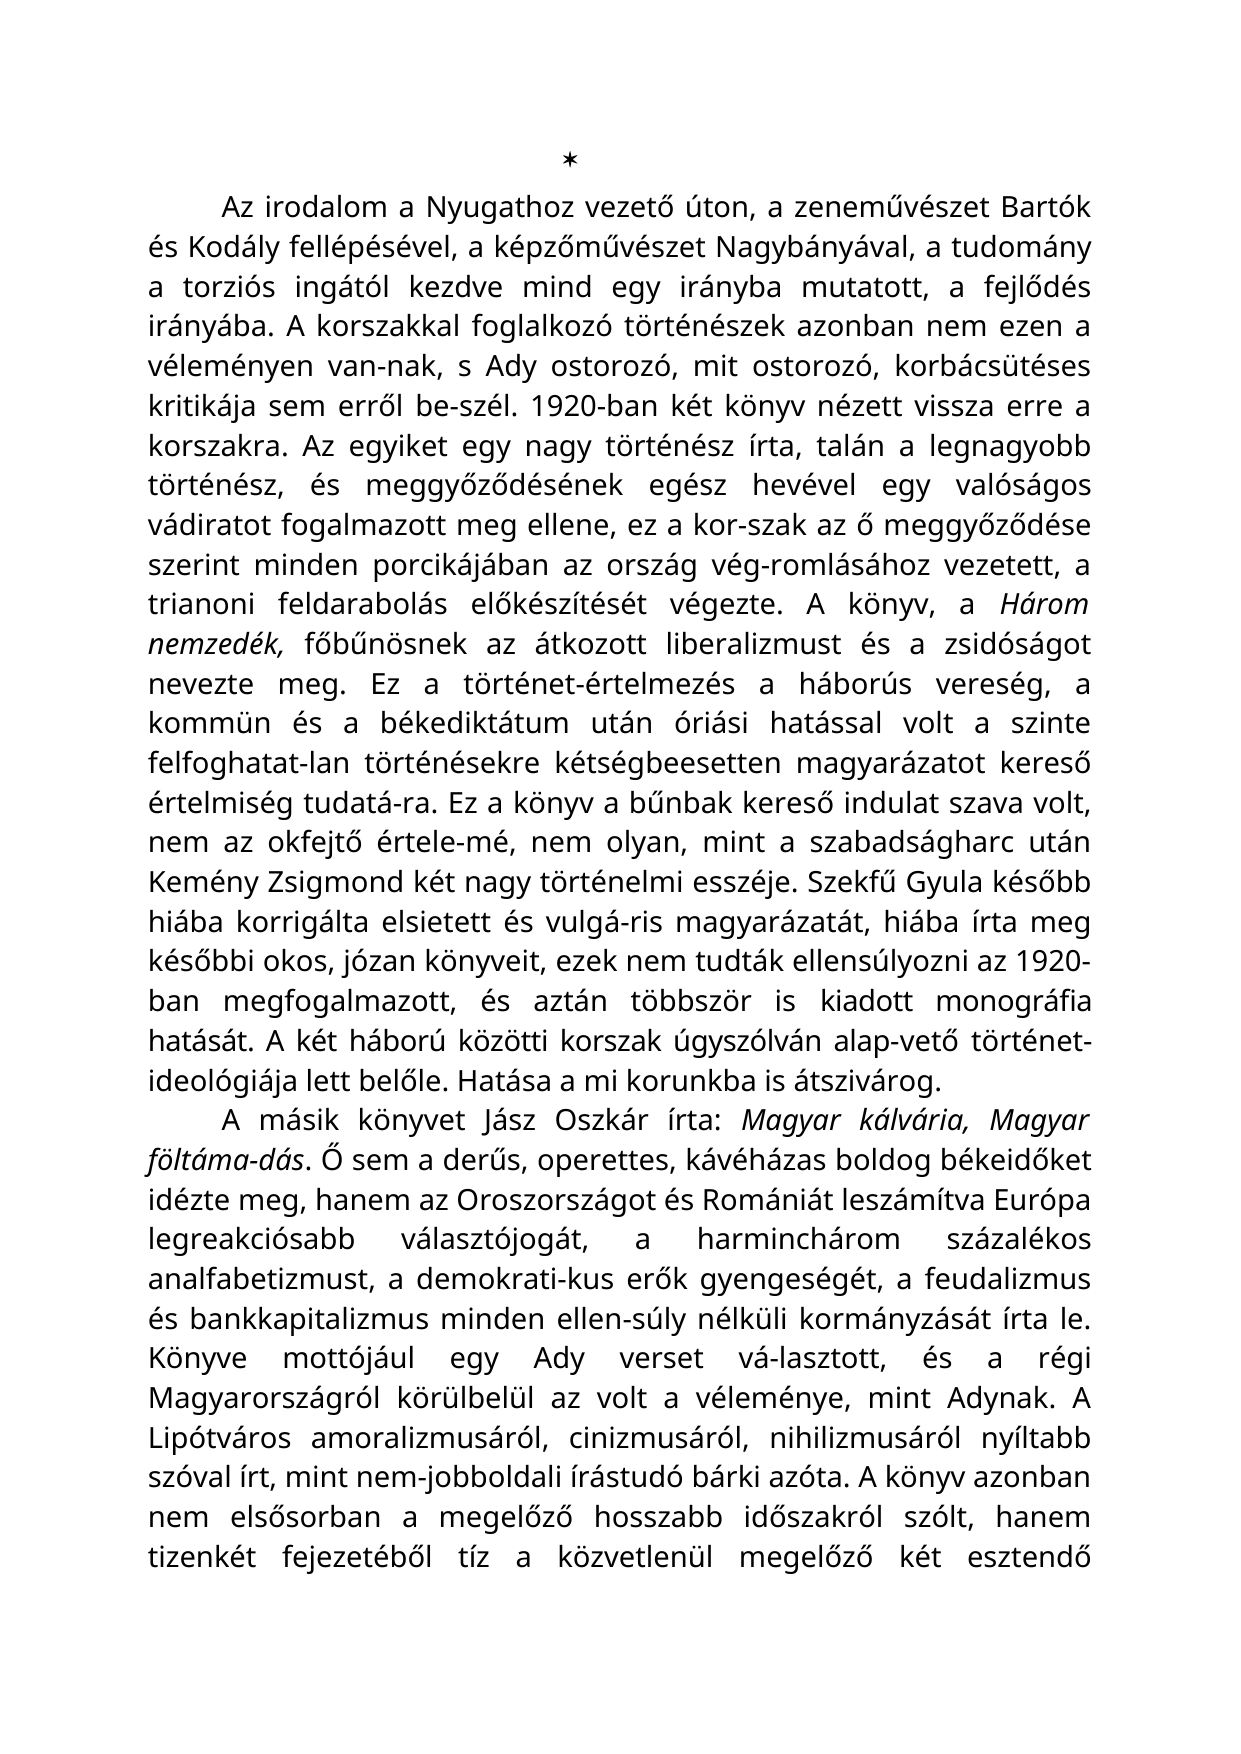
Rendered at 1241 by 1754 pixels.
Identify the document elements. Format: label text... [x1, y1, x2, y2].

text Az irodalom a Nyugathoz vezető úton, a zeneművészet Bartók és Kodály fellépésével, a képzőművészet Nagybányával, a tudomány a torziós ingától kezdve mind egy irányba mutatott, a fejlődés irányába. A korszakkal foglalkozó történészek azonban nem ezen a véleményen van-nak, s Ady ostorozó, mit ostorozó, korbácsütéses kritikája sem erről be-szél. 1920-ban két könyv nézett vissza erre a korszakra. Az egyiket egy nagy történész írta, talán a legnagyobb történész, és meggyőződésének egész hevével egy valóságos vádiratot fogalmazott meg ellene, ez a kor-szak az ő meggyőződése szerint minden porcikájában az ország vég-romlásához vezetett, a trianoni feldarabolás előkészítését végezte. A könyv, a Három nemzedék, főbűnösnek az átkozott liberalizmust és a zsidóságot nevezte meg. Ez a történet-értelmezés a háborús vereség, a kommün és a békediktátum után óriási hatással volt a szinte felfoghatat-lan történésekre kétségbeesetten magyarázatot kereső értelmiség tudatá-ra. Ez a könyv a bűnbak kereső indulat szava volt, nem az okfejtő értele-mé, nem olyan, mint a szabadságharc után Kemény Zsigmond két nagy történelmi esszéje. Szekfű Gyula később hiába korrigálta elsietett és vulgá-ris magyarázatát, hiába írta meg későbbi okos, józan könyveit, ezek nem tudták ellensúlyozni az 1920-ban megfogalmazott, és aztán többször is kiadott monográfia hatását. A két háború közötti korszak úgyszólván alap-vető történet-ideológiája lett belőle. Hatása a mi korunkba is átszivárog. [148, 187, 1093, 1099]
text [148, 1099, 1093, 1576]
